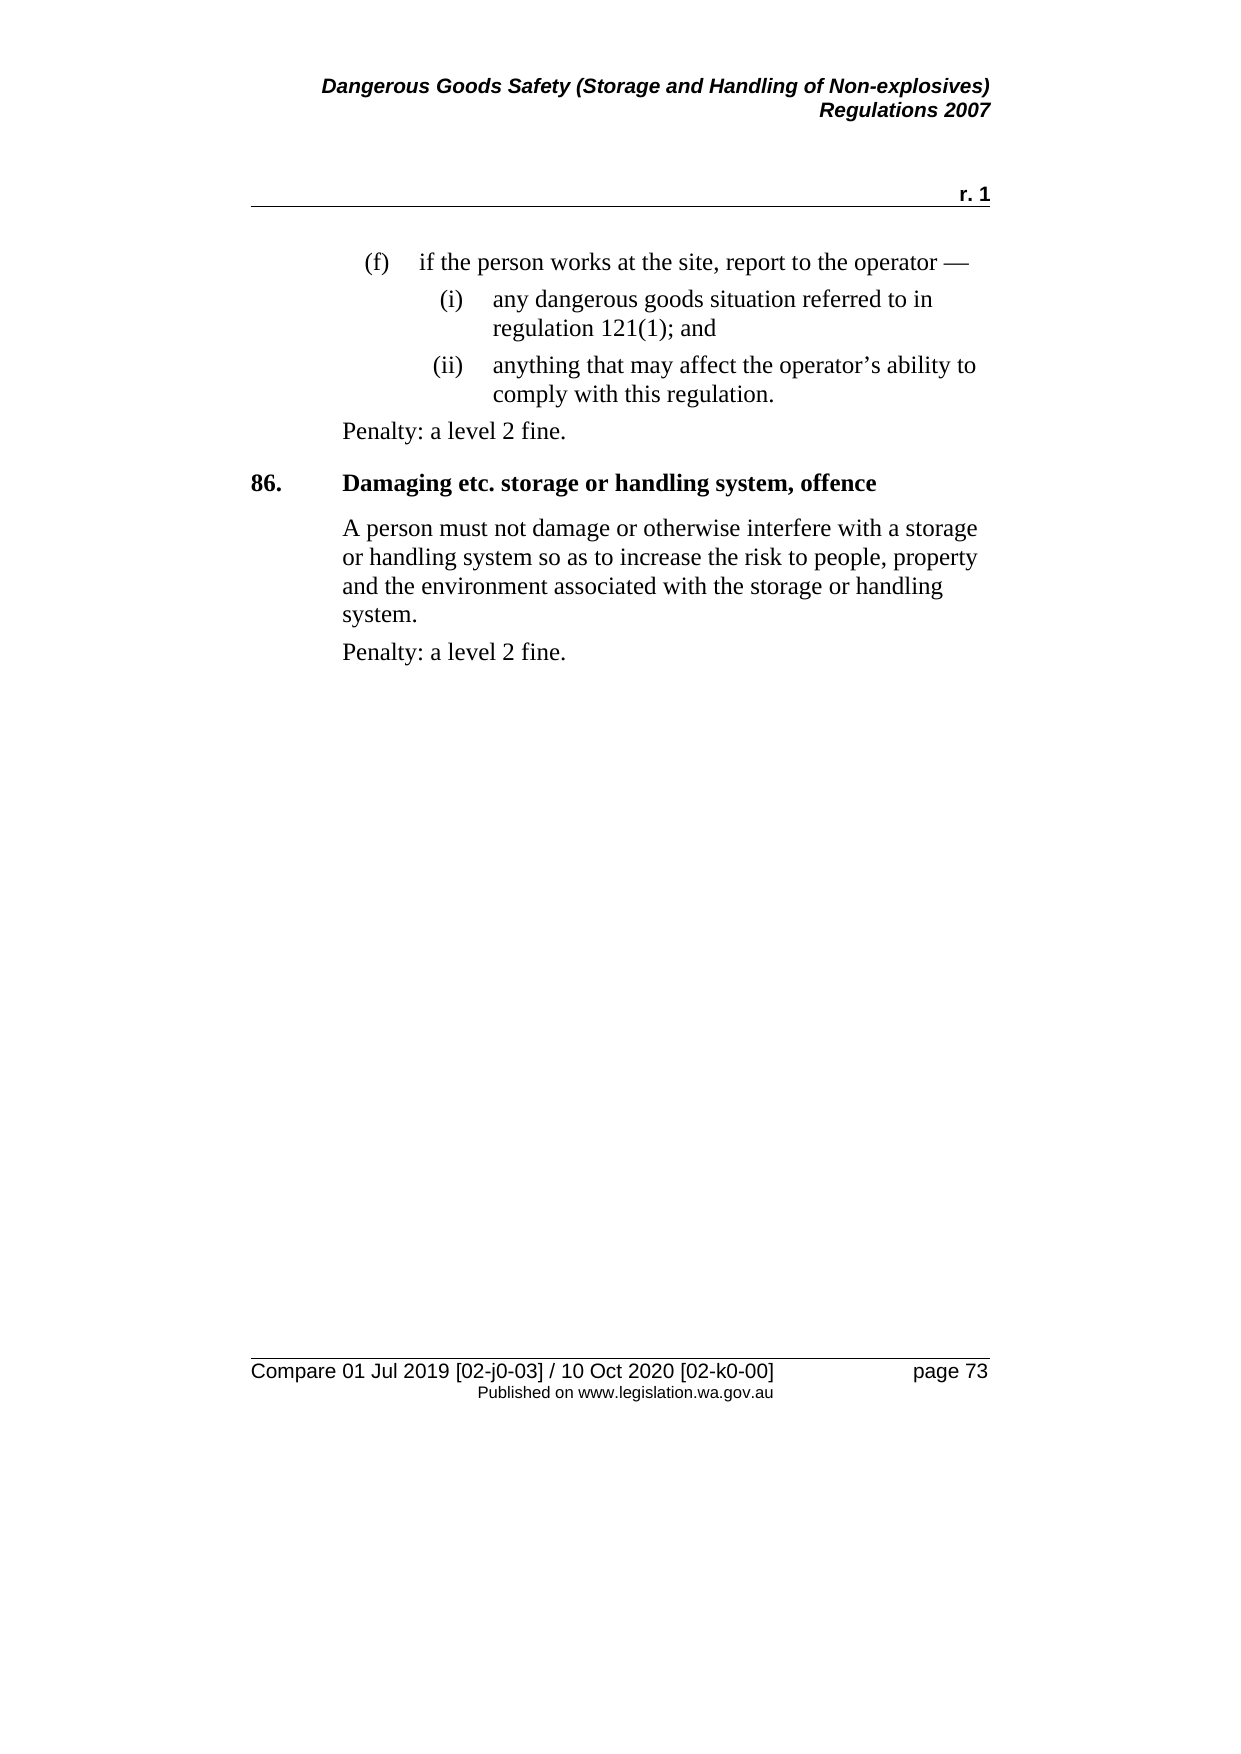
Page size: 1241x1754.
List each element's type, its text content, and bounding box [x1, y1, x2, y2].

text (ii) anything that may affect the operator’s ability to comply with this regulation. [251, 350, 990, 408]
text (f) if the person works at the site, report to the operator — [251, 247, 990, 276]
text A person must not damage or otherwise interfere with a storage or handling system so as to increase the risk to people, property and the environment associated with the storage or handling system. [251, 513, 990, 628]
text Penalty: a level 2 fine. [251, 637, 990, 665]
text (i) any dangerous goods situation referred to in regulation 121(1); and [251, 284, 990, 342]
text Penalty: a level 2 fine. [251, 416, 990, 445]
subtitle 86. Damaging etc. storage or handling system, offence [251, 468, 990, 497]
